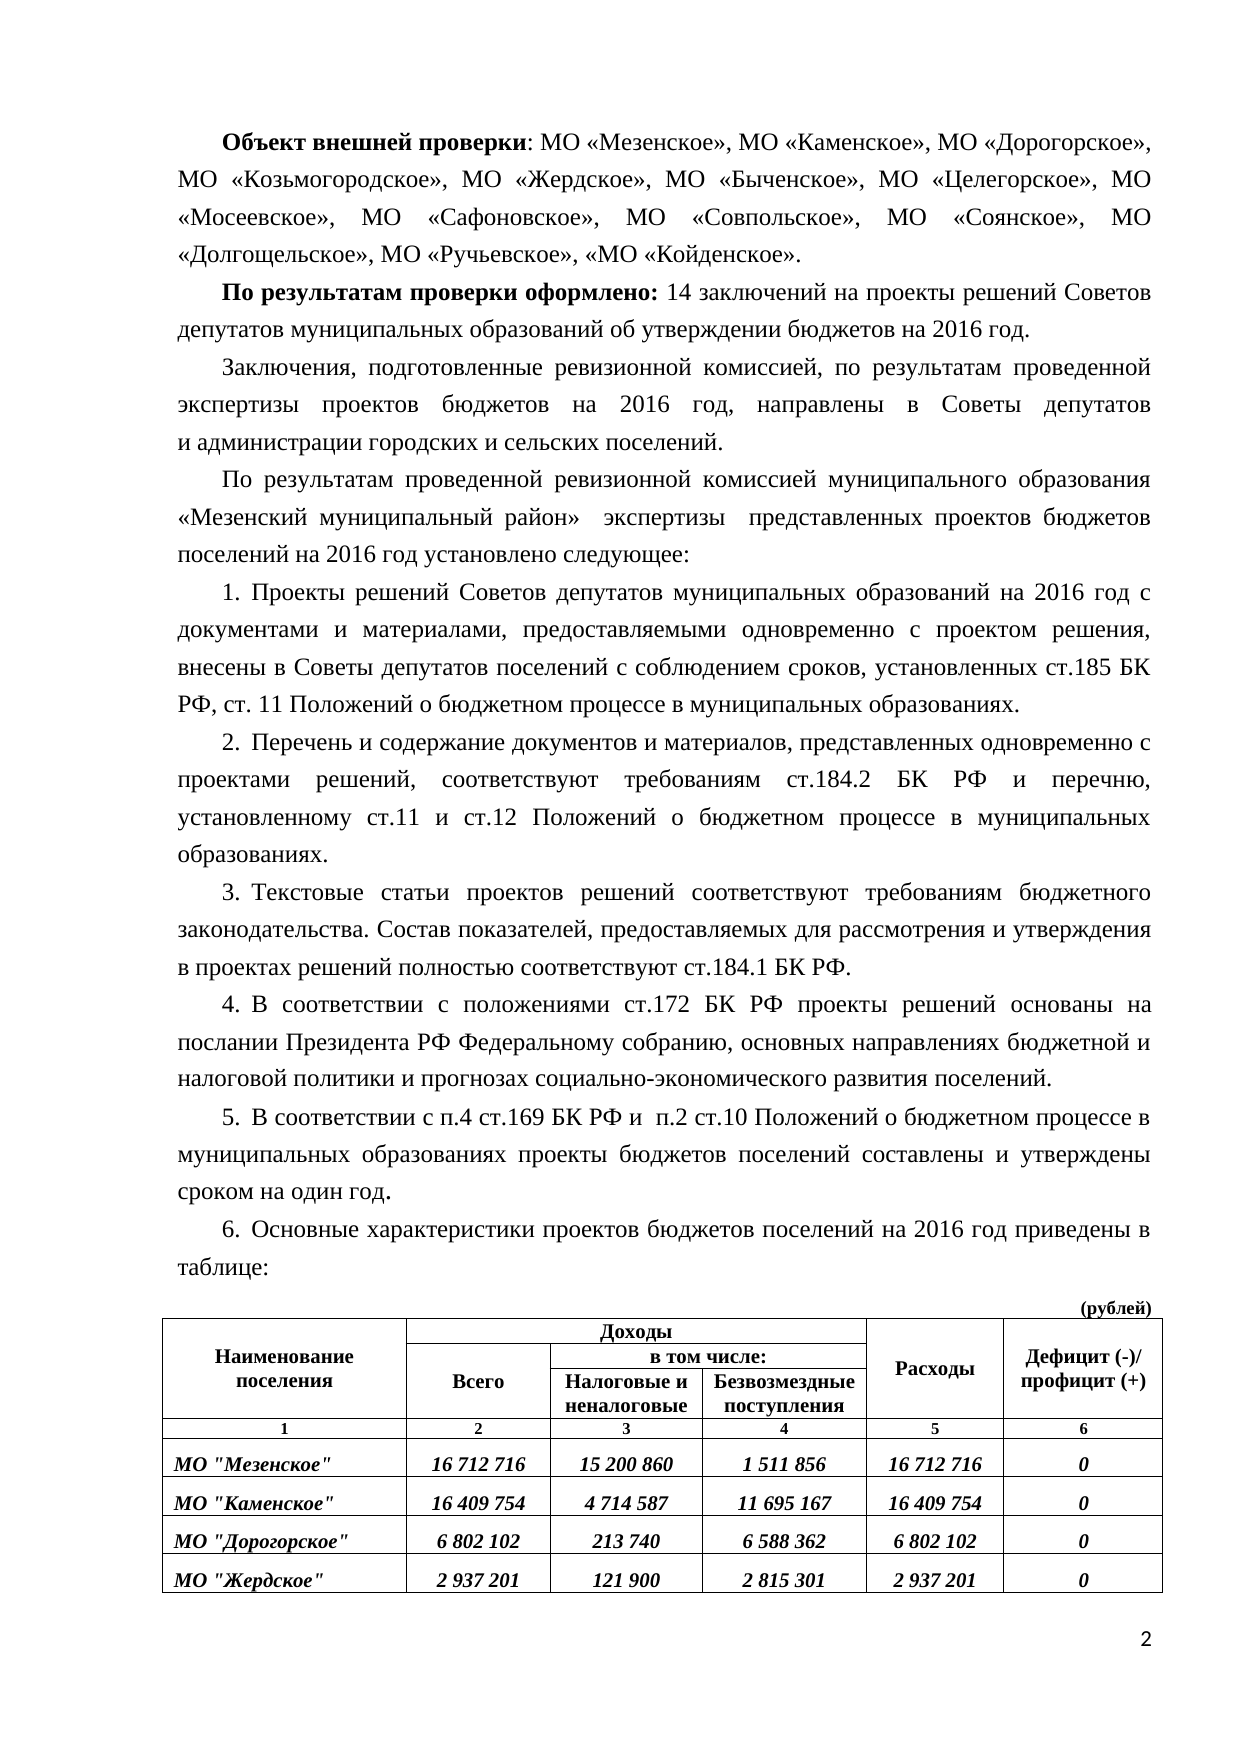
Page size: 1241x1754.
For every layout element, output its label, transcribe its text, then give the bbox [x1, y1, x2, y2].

table_cell МО "Мезенское" [163, 1439, 406, 1476]
table_cell 4 714 587 [551, 1477, 702, 1515]
table_cell Налоговые и неналоговые [551, 1369, 702, 1417]
table_cell 2 937 201 [867, 1554, 1003, 1592]
table_cell 15 200 860 [551, 1439, 702, 1476]
table_header Расходы [867, 1319, 1003, 1417]
table_cell 0 [1004, 1516, 1162, 1553]
table_cell МО "Жердское" [163, 1554, 406, 1592]
table_cell 121 900 [551, 1554, 702, 1592]
list (рублей) [256, 1281, 1152, 1318]
table_cell 0 [1004, 1554, 1162, 1592]
table_cell МО "Дорогорское" [163, 1516, 406, 1553]
table_cell 0 [1004, 1439, 1162, 1476]
table_cell 16 409 754 [867, 1477, 1003, 1515]
table_cell МО "Каменское" [163, 1477, 406, 1515]
list В соответствии с положениями ст.172 БК РФ проекты решений основаны на послании Президента РФ Федеральному собранию, основных направлениях бюджетной и налоговой политики и прогнозах социально-экономического развития поселений. [177, 981, 1152, 1093]
list В соответствии с п.4 ст.169 БК РФ и п.2 ст.10 Положений о бюджетном процессе в муниципальных образованиях проекты бюджетов поселений составлены и утверждены сроком на один год. [177, 1093, 1152, 1206]
text По результатам проверки оформлено: 14 заключений на проекты решений Советов депутатов муниципальных образований об утверждении бюджетов на 2016 год. [177, 268, 1152, 343]
table_cell 16 409 754 [407, 1477, 550, 1515]
table_cell 2 815 301 [703, 1554, 866, 1592]
table_cell 1 [163, 1419, 406, 1438]
table_cell 2 [407, 1419, 550, 1438]
table_header Дефицит (-)/ профицит (+) [1004, 1319, 1162, 1417]
table_cell 1 511 856 [703, 1439, 866, 1476]
table_cell 16 712 716 [407, 1439, 550, 1476]
list Текстовые статьи проектов решений соответствуют требованиям бюджетного законодательства. Состав показателей, предоставляемых для рассмотрения и утверждения в проектах решений полностью соответствуют ст.184.1 БК РФ. [177, 868, 1152, 981]
list Перечень и содержание документов и материалов, представленных одновременно с проектами решений, соответствуют требованиям ст.184.2 БК РФ и перечню, установленному ст.11 и ст.12 Положений о бюджетном процессе в муниципальных образованиях. [177, 718, 1152, 868]
table_cell 4 [703, 1419, 866, 1438]
table_cell 213 740 [551, 1516, 702, 1553]
list Основные характеристики проектов бюджетов поселений на 2016 год приведены в таблице: [177, 1206, 1152, 1281]
table_cell 5 [867, 1419, 1003, 1438]
table_header Доходы [407, 1319, 866, 1343]
table_cell Всего [407, 1344, 550, 1417]
table_cell 6 [1004, 1419, 1162, 1438]
table_cell в том числе: [551, 1344, 866, 1368]
table_cell 0 [1004, 1477, 1162, 1515]
table_cell 6 802 102 [407, 1516, 550, 1553]
text Заключения, подготовленные ревизионной комиссией, по результатам проведенной экспертизы проектов бюджетов на 2016 год, направлены в Советы депутатов и администрации городских и сельских поселений. [177, 343, 1152, 456]
table_cell Безвозмездные поступления [703, 1369, 866, 1417]
text Объект внешней проверки: МО «Мезенское», МО «Каменское», МО «Дорогорское», МО «Козьмогородское», МО «Жердское», МО «Быченское», МО «Целегорское», МО «Мосеевское», МО «Сафоновское», МО «Совпольское», МО «Соянское», МО «Долгощельское», МО «Ручьевское», «МО «Койденское». [177, 118, 1152, 268]
table_cell 16 712 716 [867, 1439, 1003, 1476]
table_cell 6 802 102 [867, 1516, 1003, 1553]
text По результатам проведенной ревизионной комиссией муниципального образования «Мезенский муниципальный район» экспертизы представленных проектов бюджетов поселений на 2016 год установлено следующее: [177, 456, 1152, 568]
table_cell 6 588 362 [703, 1516, 866, 1553]
table_cell 2 937 201 [407, 1554, 550, 1592]
table_cell 11 695 167 [703, 1477, 866, 1515]
list Проекты решений Советов депутатов муниципальных образований на 2016 год с документами и материалами, предоставляемыми одновременно с проектом решения, внесены в Советы депутатов поселений с соблюдением сроков, установленных ст.185 БК РФ, ст. 11 Положений о бюджетном процессе в муниципальных образованиях. [177, 568, 1152, 718]
table_cell 3 [551, 1419, 702, 1438]
table_header Наименование поселения [163, 1319, 406, 1417]
